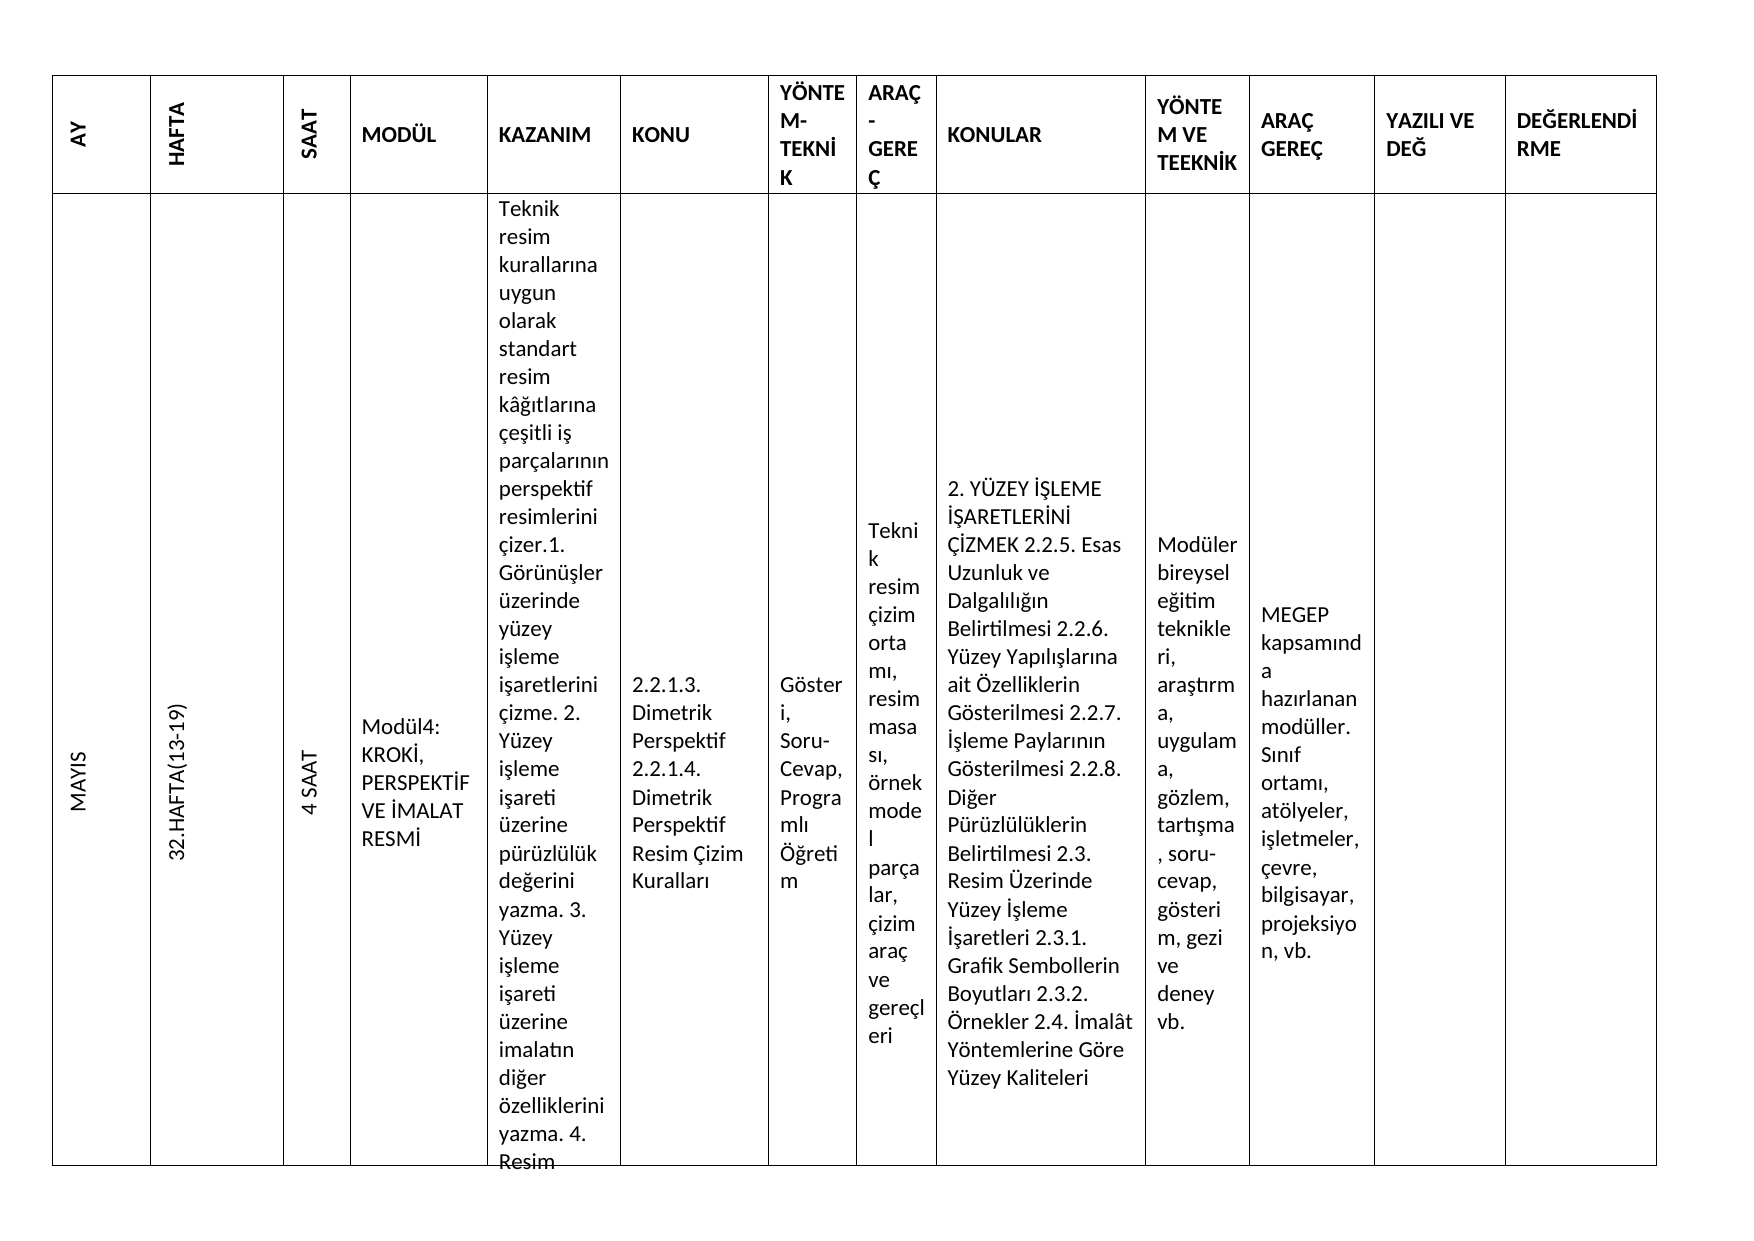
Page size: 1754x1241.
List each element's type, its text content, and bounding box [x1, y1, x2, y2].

table_header YAZILI VE DEĞ [1375, 76, 1505, 193]
table_header MODÜL [351, 76, 487, 193]
table_cell 2. YÜZEY İŞLEME İŞARETLERİNİ ÇİZMEK 2.2.5. Esas Uzunluk ve Dalgalılığın Belirtilmesi 2.2.6. Yüzey Yapılışlarına ait Özelliklerin Gösterilmesi 2.2.7. İşleme Paylarının Gösterilmesi 2.2.8. Diğer Pürüzlülüklerin Belirtilmesi 2.3. Resim Üzerinde Yüzey İşleme İşaretleri 2.3.1. Grafik Sembollerin Boyutları 2.3.2. Örnekler 2.4. İmalât Yöntemlerine Göre Yüzey Kaliteleri [937, 194, 1145, 1165]
table_cell 2.2.1.3. Dimetrik Perspektif 2.2.1.4. Dimetrik Perspektif Resim Çizim Kuralları [621, 194, 768, 1165]
table_cell Gösteri, Soru-Cevap, Programlı Öğretim [769, 194, 856, 1165]
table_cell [1250, 194, 1374, 1165]
table_header ARAÇ GEREÇ [1250, 76, 1374, 193]
table_header HAFTA [151, 76, 283, 193]
table_header DEĞERLENDİRME [1506, 76, 1656, 193]
table_header SAAT [284, 76, 350, 193]
table_header YÖNTEM-TEKNİK [769, 76, 856, 193]
table_cell MAYIS [53, 194, 150, 1165]
table_header KONULAR [937, 76, 1145, 193]
table_header AY [53, 76, 150, 193]
table_header ARAÇ-GEREÇ [857, 76, 936, 193]
table_cell [1375, 194, 1505, 1165]
table_cell 32.HAFTA(13-19) [151, 194, 283, 1165]
table_cell 4 SAAT [284, 194, 350, 1165]
table_cell Teknik resim kurallarına uygun olarak standart resim kâğıtlarına çeşitli iş parçalarının perspektif resimlerini çizer.1. Görünüşler üzerinde yüzey işleme işaretlerini çizme. 2. Yüzey işleme işareti üzerine pürüzlülük değerini yazma. 3. Yüzey işleme işareti üzerine imalatın diğer özelliklerini yazma. 4. Resim üzerine genel yüzey işleme işaretlerini çizme ve değerlerini yazma. [488, 194, 620, 1165]
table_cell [351, 194, 487, 1165]
table_cell [1506, 194, 1656, 1165]
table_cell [1146, 194, 1249, 1165]
table_header KAZANIM [488, 76, 620, 193]
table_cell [857, 194, 936, 1165]
table_header YÖNTEM VE TEEKNİK [1146, 76, 1249, 193]
table_header KONU [621, 76, 768, 193]
